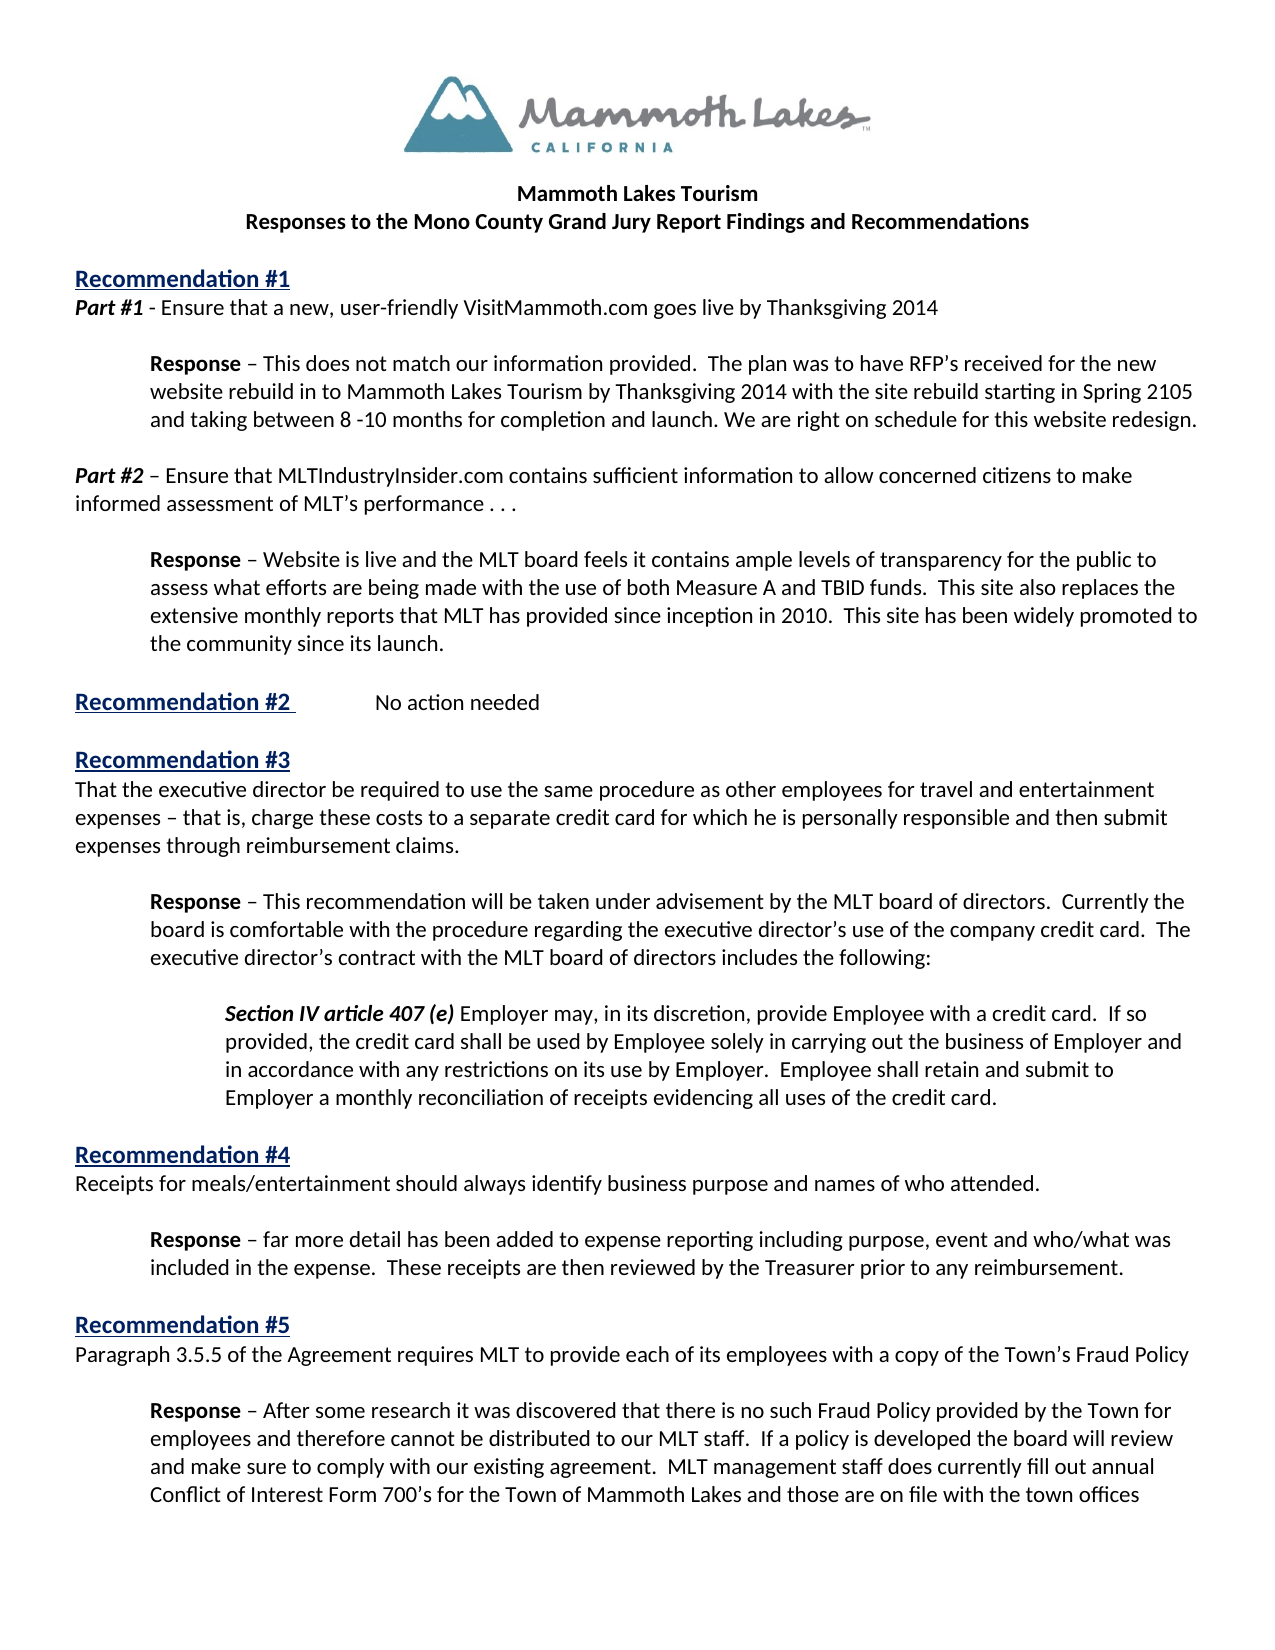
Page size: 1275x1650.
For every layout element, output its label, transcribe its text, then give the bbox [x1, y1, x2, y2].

text Recommendation #1 [75, 263, 1200, 293]
text Responses to the Mono County Grand Jury Report Findings and Recommendations [75, 207, 1200, 235]
text Recommendation #2 No action needed [75, 686, 1200, 716]
text Part #1 - Ensure that a new, user-friendly VisitMammoth.com goes live by Thanksgiving 2014 [75, 293, 1200, 321]
text Paragraph 3.5.5 of the Agreement requires MLT to provide each of its employees with a copy of the Town’s Fraud Policy [75, 1340, 1200, 1368]
picture [402, 75, 873, 154]
text Response – far more detail has been added to expense reporting including purpose, event and who/what was included in the expense. These receipts are then reviewed by the Treasurer prior to any reimbursement. [150, 1226, 1200, 1282]
text Part #2 – Ensure that MLTIndustryInsider.com contains sufficient information to allow concerned citizens to make informed assessment of MLT’s performance . . . [75, 461, 1200, 517]
text Receipts for meals/entertainment should always identify business purpose and names of who attended. [75, 1169, 1200, 1197]
text That the executive director be required to use the same procedure as other employees for travel and entertainment expenses – that is, charge these costs to a separate credit card for which he is personally responsible and then submit expenses through reimbursement claims. [75, 775, 1200, 859]
text Response – Website is live and the MLT board feels it contains ample levels of transparency for the public to assess what efforts are being made with the use of both Measure A and TBID funds. This site also replaces the extensive monthly reports that MLT has provided since inception in 2010. This site has been widely promoted to the community since its launch. [150, 546, 1200, 658]
text Mammoth Lakes Tourism [75, 179, 1200, 207]
text Recommendation #4 [75, 1139, 1200, 1169]
text Response – After some research it was discovered that there is no such Fraud Policy provided by the Town for employees and therefore cannot be distributed to our MLT staff. If a policy is developed the board will review and make sure to comply with our existing agreement. MLT management staff does currently fill out annual Conflict of Interest Form 700’s for the Town of Mammoth Lakes and those are on file with the town offices [150, 1396, 1200, 1508]
text Section IV article 407 (e) Employer may, in its discretion, provide Employee with a credit card. If so provided, the credit card shall be used by Employee solely in carrying out the business of Employer and in accordance with any restrictions on its use by Employer. Employee shall retain and submit to Employer a monthly reconciliation of receipts evidencing all uses of the credit card. [225, 999, 1200, 1111]
text Response – This does not match our information provided. The plan was to have RFP’s received for the new website rebuild in to Mammoth Lakes Tourism by Thanksgiving 2014 with the site rebuild starting in Spring 2105 and taking between 8 -10 months for completion and launch. We are right on schedule for this website redesign. [150, 349, 1200, 433]
text Recommendation #3 [75, 744, 1200, 775]
text Recommendation #5 [75, 1309, 1200, 1340]
text Response – This recommendation will be taken under advisement by the MLT board of directors. Currently the board is comfortable with the procedure regarding the executive director’s use of the company credit card. The executive director’s contract with the MLT board of directors includes the following: [150, 887, 1200, 971]
